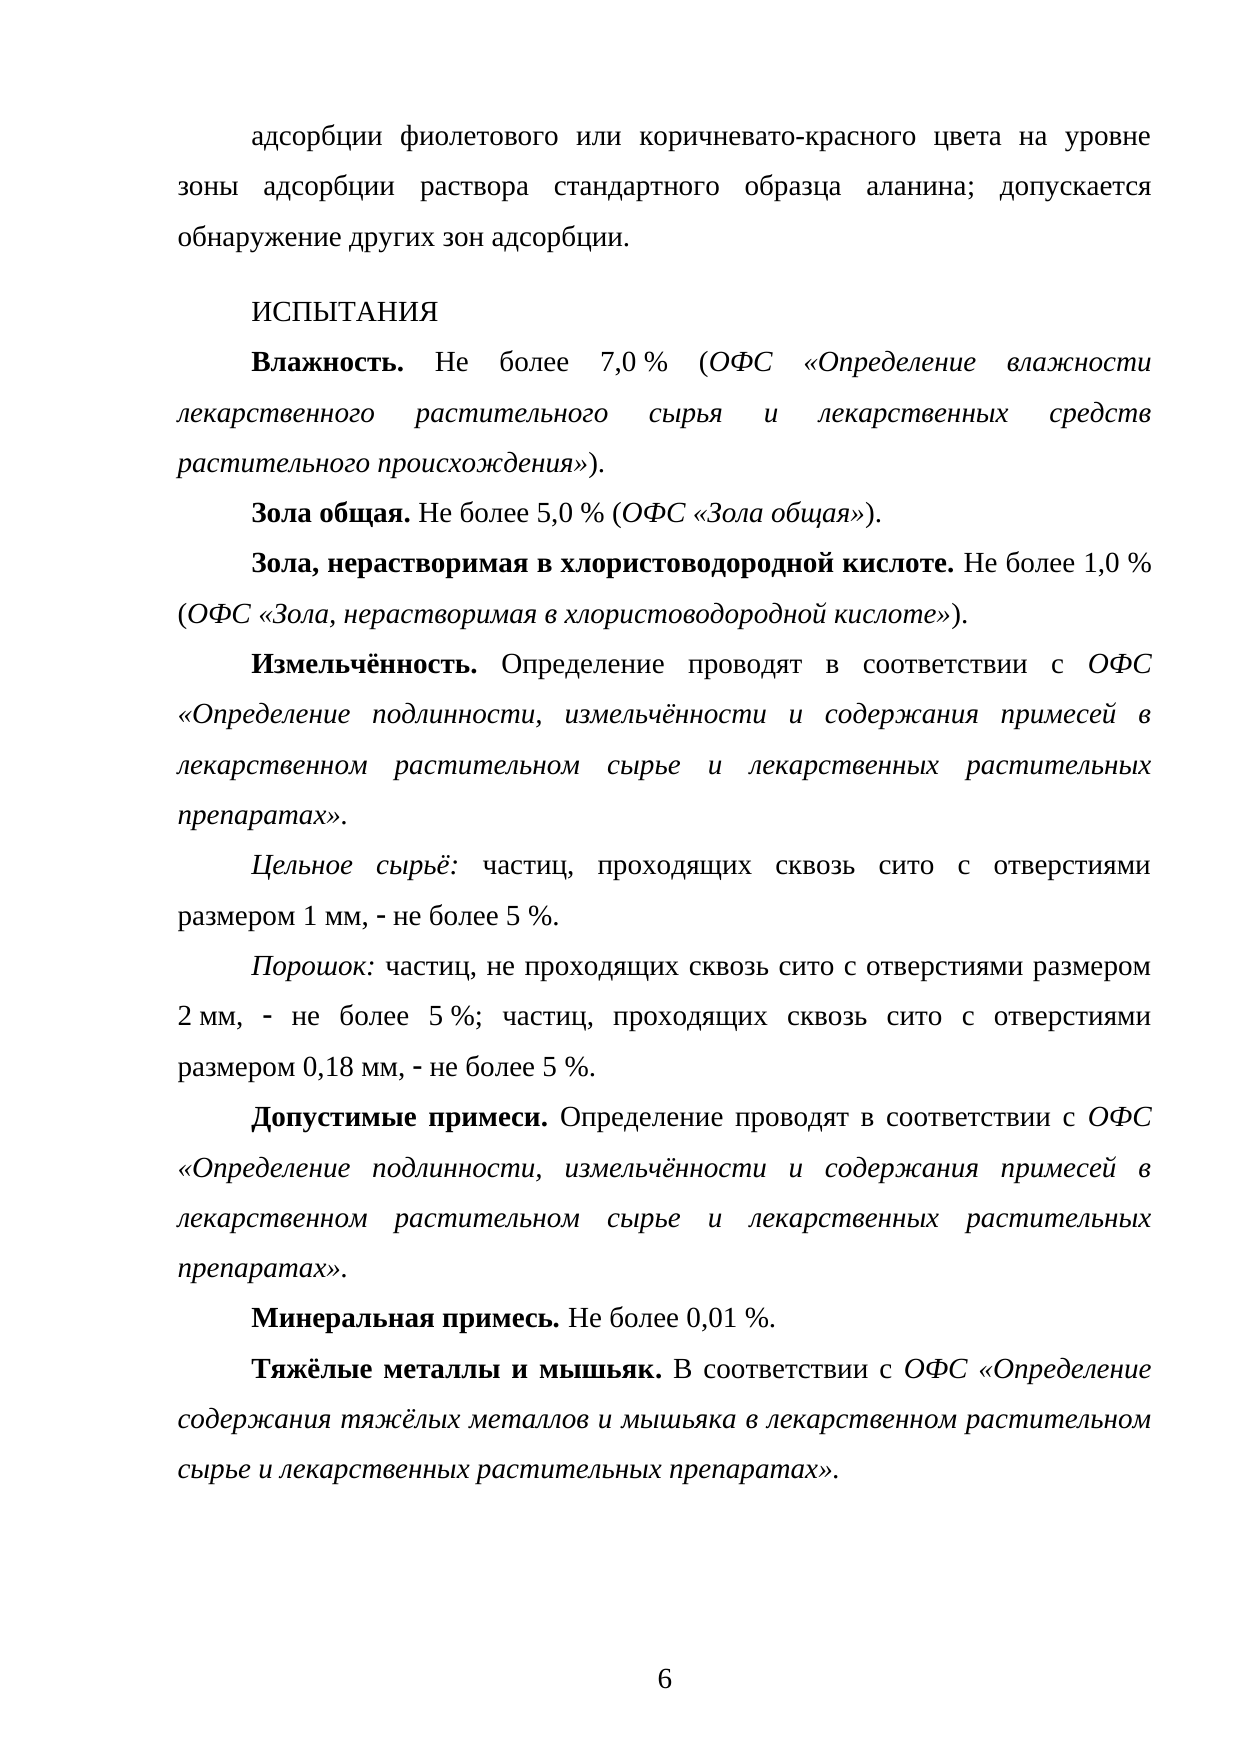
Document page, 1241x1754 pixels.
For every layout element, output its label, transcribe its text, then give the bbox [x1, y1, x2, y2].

text ИСПЫТАНИЯ [177, 294, 1152, 328]
text Цельное сырьё: частиц, проходящих сквозь сито с отверстиями размером 1 мм, не более 5 %. [177, 847, 1152, 931]
text Зола, нерастворимая в хлористоводородной кислоте. Не более 1,0 % (ОФС «Зола, нерастворимая в хлористоводородной кислоте»). [177, 546, 1152, 629]
text Порошок: частиц, не проходящих сквозь сито с отверстиями размером 2 мм, не более 5 %; частиц, проходящих сквозь сито с отверстиями размером 0,18 мм, не более 5 %. [177, 948, 1152, 1083]
text Минеральная примесь. Не более 0,01 %. [177, 1301, 1152, 1334]
text Влажность. Не более 7,0 % (ОФС «Определение влажности лекарственного растительного сырья и лекарственных средств растительного происхождения»). [177, 344, 1152, 478]
text Допустимые примеси. Определение проводят в соответствии с ОФС «Определение подлинности, измельчённости и содержания примесей в лекарственном растительном сырье и лекарственных растительных препаратах». [177, 1099, 1152, 1284]
text Зола общая. Не более 5,0 % (ОФС «Зола общая»). [177, 495, 1152, 529]
text Тяжёлые металлы и мышьяк. В соответствии с ОФС «Определение содержания тяжёлых металлов и мышьяка в лекарственном растительном сырье и лекарственных растительных препаратах». [177, 1351, 1152, 1485]
text Измельчённость. Определение проводят в соответствии с ОФС «Определение подлинности, измельчённости и содержания примесей в лекарственном растительном сырье и лекарственных растительных препаратах». [177, 646, 1152, 831]
text адсорбции фиолетового или коричневато-красного цвета на уровне зоны адсорбции раствора стандартного образца аланина; допускается обнаружение других зон адсорбции. [177, 118, 1152, 252]
